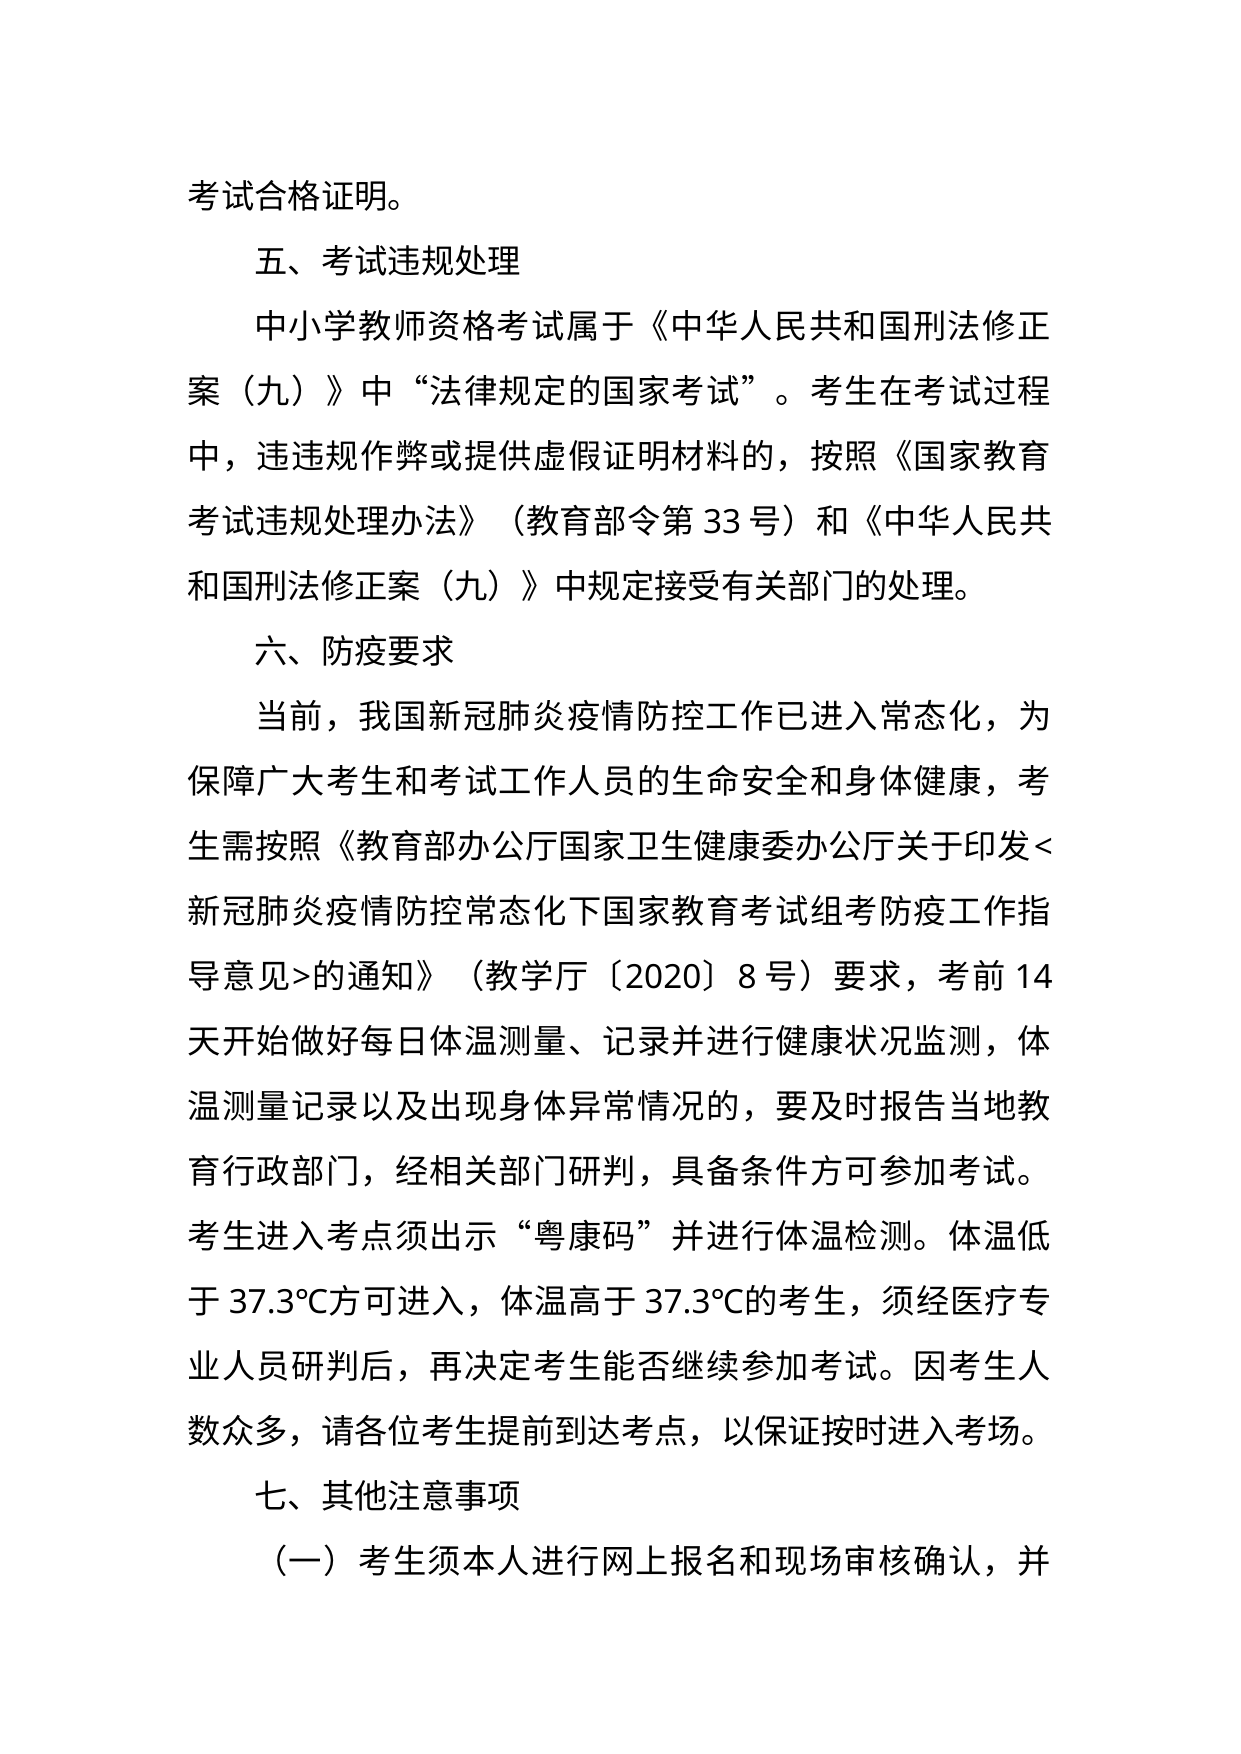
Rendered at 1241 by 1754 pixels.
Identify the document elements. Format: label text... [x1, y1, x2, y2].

text 中小学教师资格考试属于《中华人民共和国刑法修正案（九）》中“法律规定的国家考试”。考生在考试过程中，违违规作弊或提供虚假证明材料的，按照《国家教育考试违规处理办法》（教育部令第33号）和《中华人民共和国刑法修正案（九）》中规定接受有关部门的处理。 [187, 292, 1053, 617]
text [187, 162, 1053, 227]
text 五、考试违规处理 [187, 227, 1053, 292]
text 七、其他注意事项 [187, 1462, 1053, 1527]
text 六、防疫要求 [187, 617, 1053, 682]
text 当前，我国新冠肺炎疫情防控工作已进入常态化，为保障广大考生和考试工作人员的生命安全和身体健康，考生需按照《教育部办公厅国家卫生健康委办公厅关于印发<新冠肺炎疫情防控常态化下国家教育考试组考防疫工作指导意见>的通知》（教学厅〔2020〕8号）要求，考前14天开始做好每日体温测量、记录并进行健康状况监测，体温测量记录以及出现身体异常情况的，要及时报告当地教育行政部门，经相关部门研判，具备条件方可参加考试。考生进入考点须出示“粤康码”并进行体温检测。体温低于37.3℃方可进入，体温高于37.3℃的考生，须经医疗专业人员研判后，再决定考生能否继续参加考试。因考生人数众多，请各位考生提前到达考点，以保证按时进入考场。 [187, 682, 1053, 1462]
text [187, 1527, 1053, 1592]
